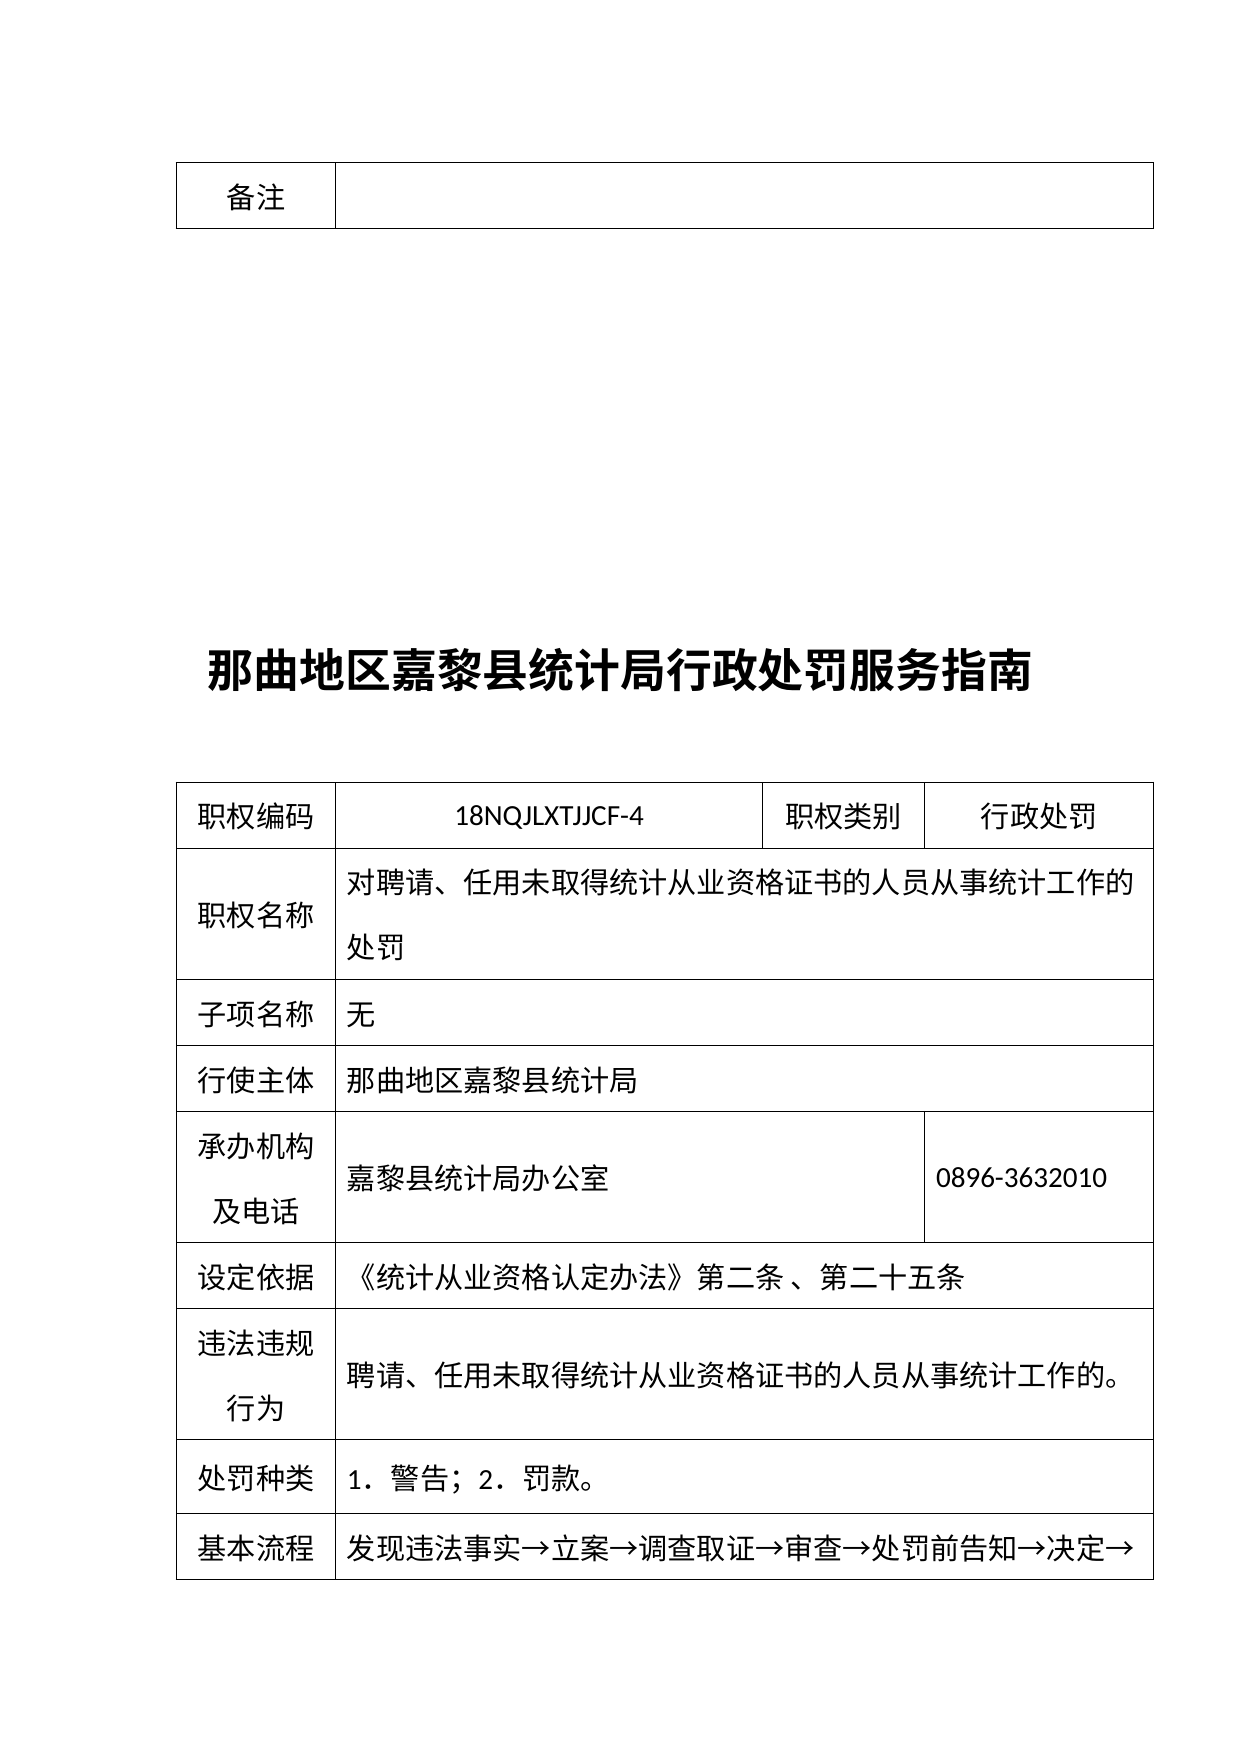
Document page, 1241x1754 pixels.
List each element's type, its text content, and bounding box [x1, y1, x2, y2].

table_header 职权编码 [177, 783, 335, 848]
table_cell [336, 1514, 1153, 1579]
table_cell 无 [336, 980, 1153, 1045]
table_header 职权类别 [763, 783, 924, 848]
table_cell 基本流程 [177, 1514, 335, 1579]
text 那曲地区嘉黎县统计局行政处罚服务指南 [187, 619, 1053, 717]
table_cell 聘请、任用未取得统计从业资格证书的人员从事统计工作的。 [336, 1309, 1153, 1439]
table_cell 那曲地区嘉黎县统计局 [336, 1046, 1153, 1111]
table_cell 对聘请、任用未取得统计从业资格证书的人员从事统计工作的处罚 [336, 849, 1153, 979]
table_cell 处罚种类 [177, 1440, 335, 1513]
table_cell 嘉黎县统计局办公室 [336, 1112, 924, 1242]
table_cell 0896-3632010 [925, 1112, 1153, 1242]
table_cell 《统计从业资格认定办法》第二条 、第二十五条 [336, 1243, 1153, 1308]
table_cell 职权名称 [177, 849, 335, 979]
table_cell 违法违规行为 [177, 1309, 335, 1439]
table_cell 备注 [177, 163, 335, 228]
table_header 行政处罚 [925, 783, 1153, 848]
table_cell 行使主体 [177, 1046, 335, 1111]
table_cell [336, 163, 1153, 228]
table_cell 1．警告；2．罚款。 [336, 1440, 1153, 1513]
table_cell 子项名称 [177, 980, 335, 1045]
table_header 18NQJLXTJJCF-4 [336, 783, 762, 848]
table_cell 设定依据 [177, 1243, 335, 1308]
table_cell 承办机构及电话 [177, 1112, 335, 1242]
